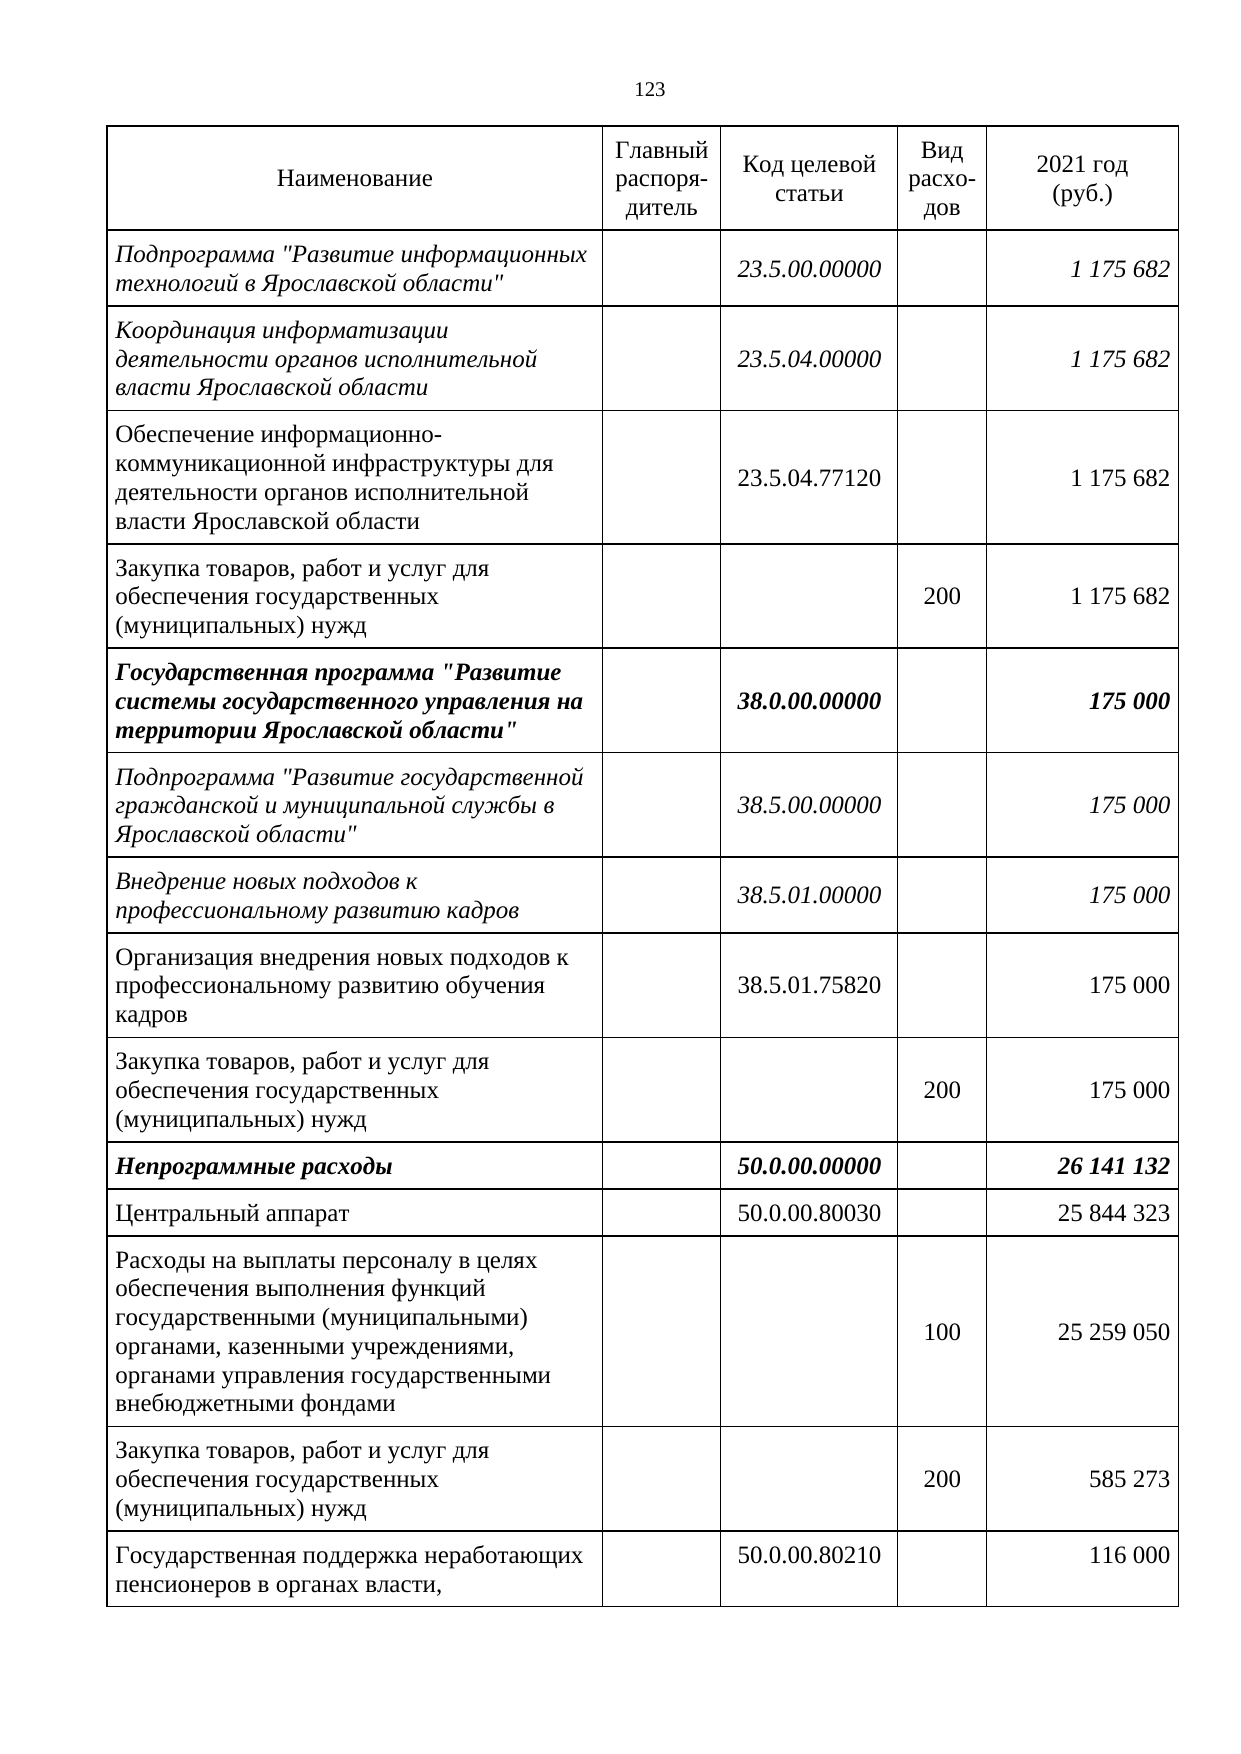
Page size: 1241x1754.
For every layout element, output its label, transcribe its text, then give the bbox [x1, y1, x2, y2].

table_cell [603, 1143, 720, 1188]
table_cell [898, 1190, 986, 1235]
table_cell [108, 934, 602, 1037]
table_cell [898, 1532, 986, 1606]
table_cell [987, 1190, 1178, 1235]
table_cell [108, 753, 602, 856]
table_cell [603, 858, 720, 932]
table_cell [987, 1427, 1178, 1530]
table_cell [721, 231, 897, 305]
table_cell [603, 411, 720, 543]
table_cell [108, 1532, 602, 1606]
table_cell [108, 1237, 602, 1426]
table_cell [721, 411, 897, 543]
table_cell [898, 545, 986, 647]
table_header Вид расхо-дов [898, 127, 986, 229]
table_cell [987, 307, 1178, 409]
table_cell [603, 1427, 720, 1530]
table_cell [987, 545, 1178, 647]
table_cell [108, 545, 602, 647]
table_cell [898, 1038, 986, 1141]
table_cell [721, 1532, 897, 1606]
table_header Код целевой статьи [721, 127, 897, 229]
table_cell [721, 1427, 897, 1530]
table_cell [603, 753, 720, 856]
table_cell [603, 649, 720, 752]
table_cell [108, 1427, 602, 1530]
table_header Наименование [108, 127, 602, 229]
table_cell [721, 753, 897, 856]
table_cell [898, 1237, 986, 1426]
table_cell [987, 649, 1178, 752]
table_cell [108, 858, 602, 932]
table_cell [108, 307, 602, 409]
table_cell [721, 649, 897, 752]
table_header Главный распоря-дитель [603, 127, 720, 229]
table_header 2021 год (руб.) [987, 127, 1178, 229]
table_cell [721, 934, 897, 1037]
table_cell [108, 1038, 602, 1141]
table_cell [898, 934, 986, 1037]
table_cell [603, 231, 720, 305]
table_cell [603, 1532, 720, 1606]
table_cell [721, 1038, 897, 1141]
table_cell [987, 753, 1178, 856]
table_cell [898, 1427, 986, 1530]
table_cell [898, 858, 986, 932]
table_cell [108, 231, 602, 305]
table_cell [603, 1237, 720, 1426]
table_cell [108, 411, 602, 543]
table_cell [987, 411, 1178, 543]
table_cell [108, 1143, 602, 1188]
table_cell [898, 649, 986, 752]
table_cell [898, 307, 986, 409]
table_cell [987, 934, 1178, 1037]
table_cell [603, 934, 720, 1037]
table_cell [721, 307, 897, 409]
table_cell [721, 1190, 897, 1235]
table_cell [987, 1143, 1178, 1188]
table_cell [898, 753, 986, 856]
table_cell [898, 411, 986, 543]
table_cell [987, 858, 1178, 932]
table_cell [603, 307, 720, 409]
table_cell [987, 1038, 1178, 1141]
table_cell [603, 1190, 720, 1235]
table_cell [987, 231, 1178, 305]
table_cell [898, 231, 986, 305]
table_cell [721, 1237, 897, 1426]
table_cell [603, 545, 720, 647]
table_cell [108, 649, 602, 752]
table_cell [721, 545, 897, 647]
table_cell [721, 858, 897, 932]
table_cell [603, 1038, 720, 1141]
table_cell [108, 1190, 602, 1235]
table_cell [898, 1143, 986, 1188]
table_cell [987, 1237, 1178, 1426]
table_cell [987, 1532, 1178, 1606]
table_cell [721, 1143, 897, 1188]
